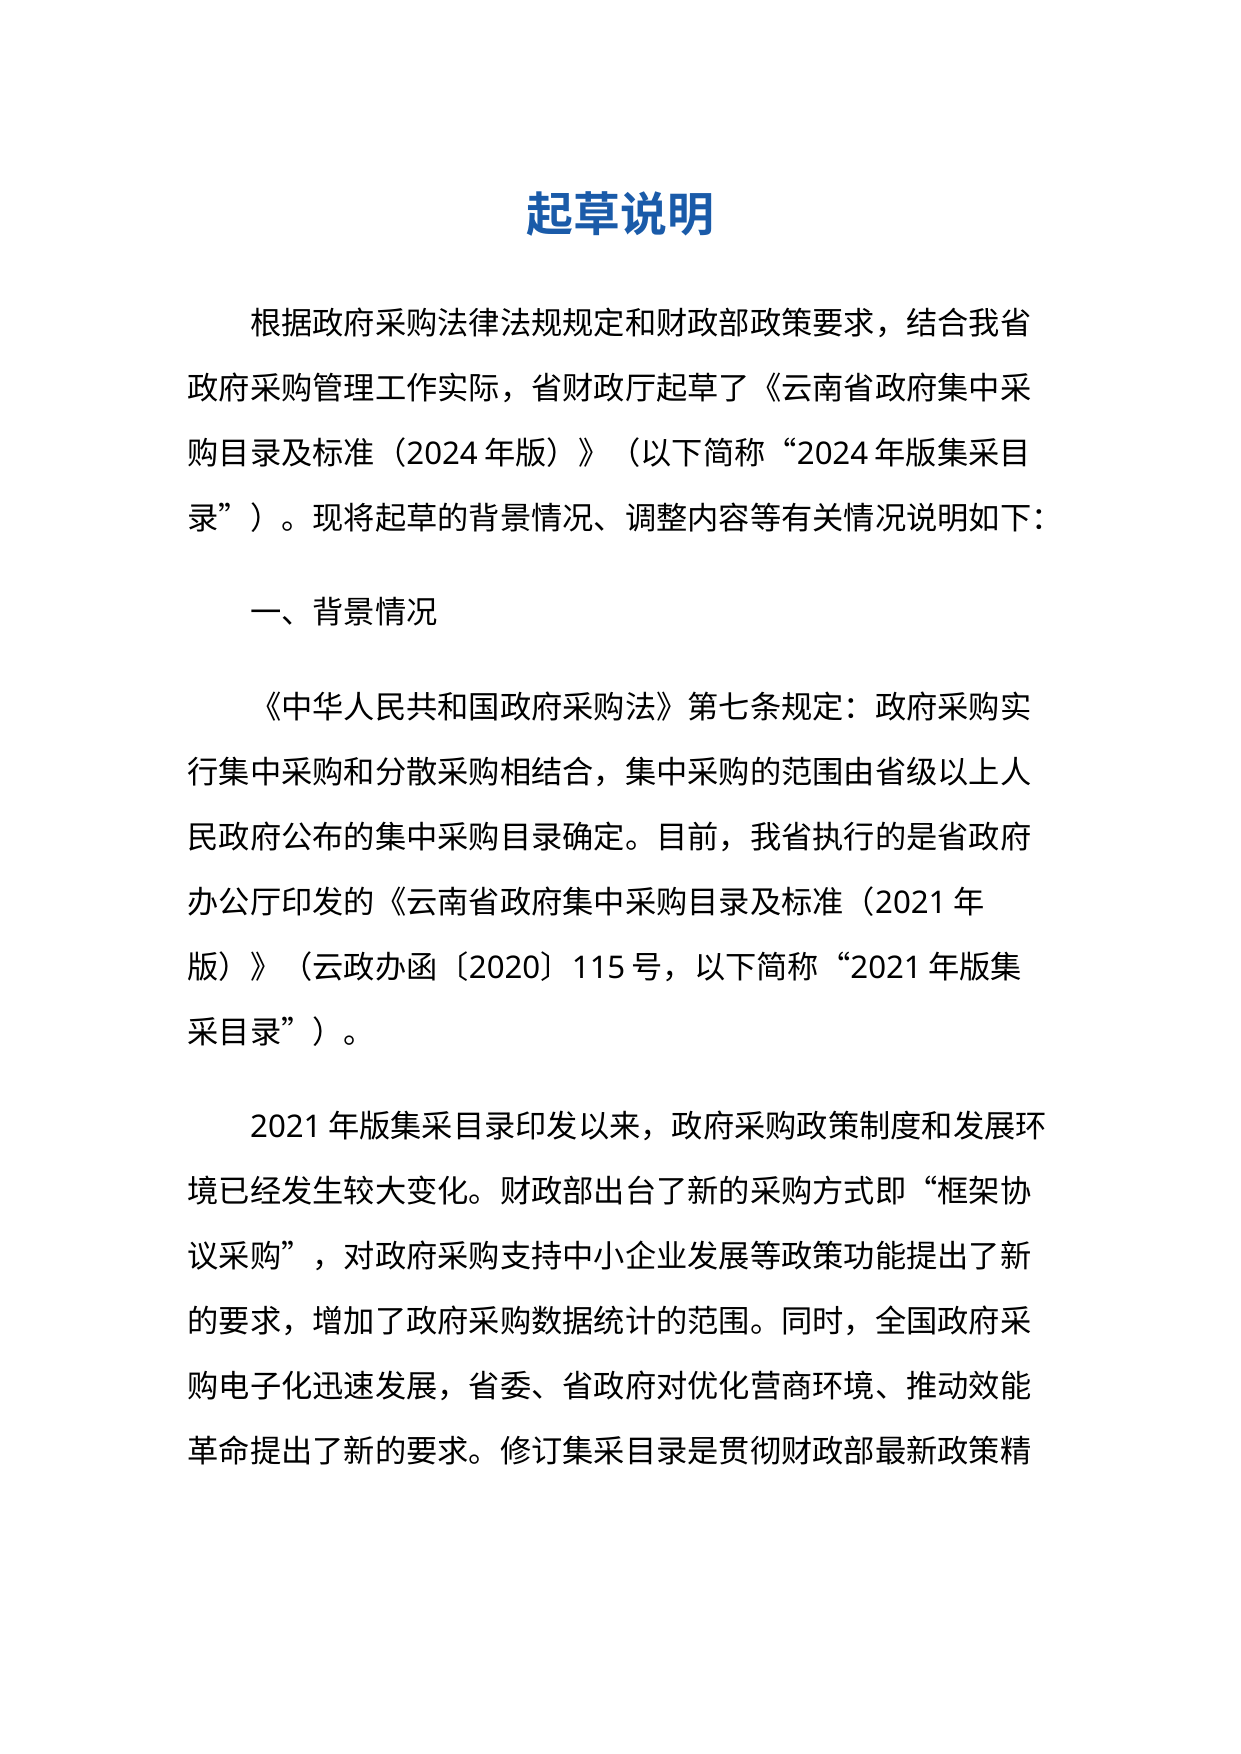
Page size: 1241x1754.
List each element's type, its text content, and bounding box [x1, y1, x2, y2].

text 一、背景情况 [187, 578, 1053, 643]
text 根据政府采购法律法规规定和财政部政策要求，结合我省政府采购管理工作实际，省财政厅起草了《云南省政府集中采购目录及标准（2024年版）》（以下简称“2024年版集采目录”）。现将起草的背景情况、调整内容等有关情况说明如下： [187, 289, 1053, 549]
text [187, 1091, 1053, 1481]
text 起草说明 [187, 162, 1053, 259]
text 《中华人民共和国政府采购法》第七条规定：政府采购实行集中采购和分散采购相结合，集中采购的范围由省级以上人民政府公布的集中采购目录确定。目前，我省执行的是省政府办公厅印发的《云南省政府集中采购目录及标准（2021年版）》（云政办函〔2020〕115号，以下简称“2021年版集采目录”）。 [187, 672, 1053, 1062]
